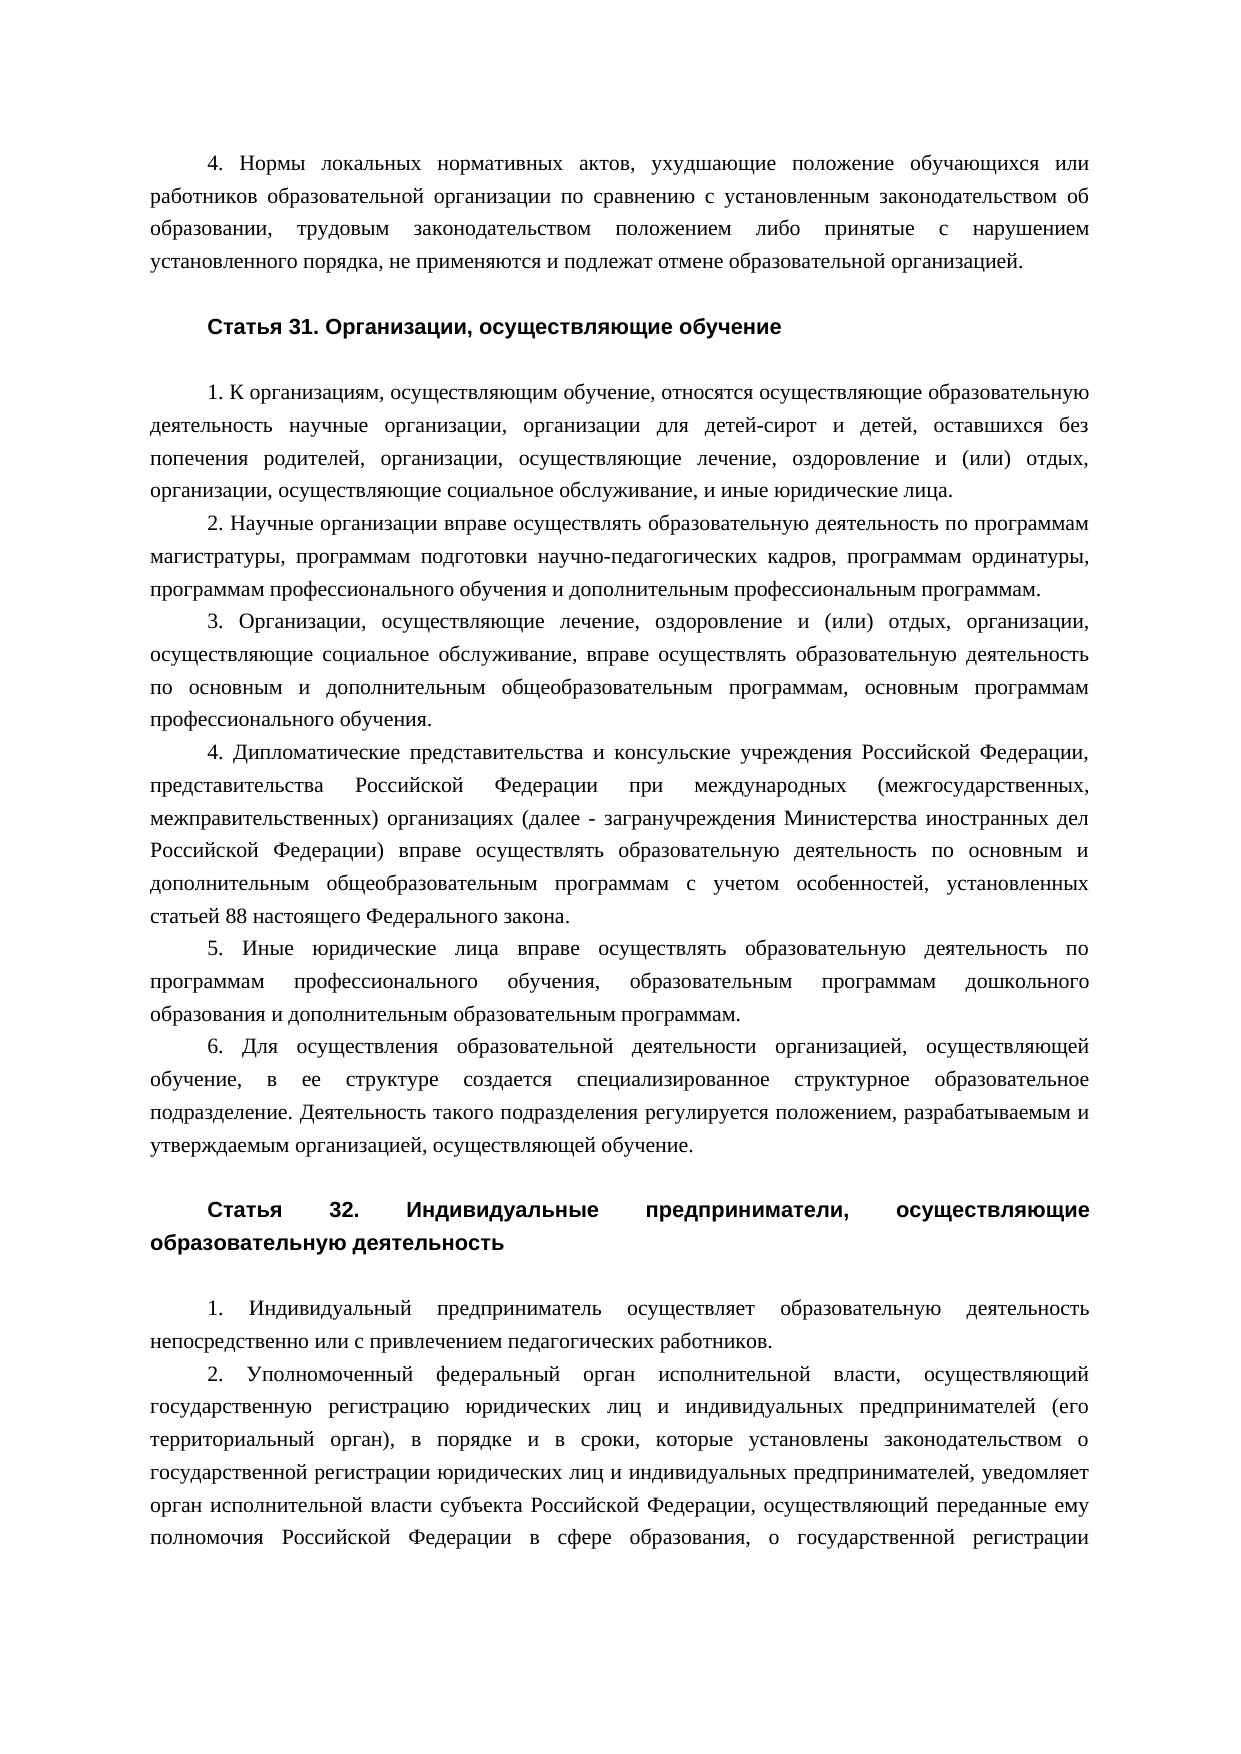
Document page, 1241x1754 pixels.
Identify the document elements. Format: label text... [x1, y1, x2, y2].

text 5. Иные юридические лица вправе осуществлять образовательную деятельность по программам профессионального обучения, образовательным программам дошкольного образования и дополнительным образовательным программам. [150, 935, 1090, 1026]
text 1. К организациям, осуществляющим обучение, относятся осуществляющие образовательную деятельность научные организации, организации для детей-сирот и детей, оставшихся без попечения родителей, организации, осуществляющие лечение, оздоровление и (или) отдых, организации, осуществляющие социальное обслуживание, и иные юридические лица. [150, 379, 1090, 503]
text 3. Организации, осуществляющие лечение, оздоровление и (или) отдых, организации, осуществляющие социальное обслуживание, вправе осуществлять образовательную деятельность по основным и дополнительным общеобразовательным программам, основным программам профессионального обучения. [150, 608, 1090, 732]
text 4. Нормы локальных нормативных актов, ухудшающие положение обучающихся или работников образовательной организации по сравнению с установленным законодательством об образовании, трудовым законодательством положением либо принятые с нарушением установленного порядка, не применяются и подлежат отмене образовательной организацией. [150, 150, 1090, 273]
text 6. Для осуществления образовательной деятельности организацией, осуществляющей обучение, в ее структуре создается специализированное структурное образовательное подразделение. Деятельность такого подразделения регулируется положением, разрабатываемым и утверждаемым организацией, осуществляющей обучение. [150, 1033, 1090, 1157]
text 1. Индивидуальный предприниматель осуществляет образовательную деятельность непосредственно или с привлечением педагогических работников. [150, 1295, 1090, 1353]
table_header Статья 31. Организации, осуществляющие обучение [150, 314, 1090, 347]
text 2. Научные организации вправе осуществлять образовательную деятельность по программам магистратуры, программам подготовки научно-педагогических кадров, программам ординатуры, программам профессионального обучения и дополнительным профессиональным программам. [150, 510, 1090, 601]
table_header Статья 32. Индивидуальные предприниматели, осуществляющие образовательную деятельность [150, 1197, 1090, 1263]
text 4. Дипломатические представительства и консульские учреждения Российской Федерации, представительства Российской Федерации при международных (межгосударственных, межправительственных) организациях (далее - загранучреждения Министерства иностранных дел Российской Федерации) вправе осуществлять образовательную деятельность по основным и дополнительным общеобразовательным программам с учетом особенностей, установленных статьей 88 настоящего Федерального закона. [150, 739, 1090, 928]
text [150, 1361, 1090, 1549]
